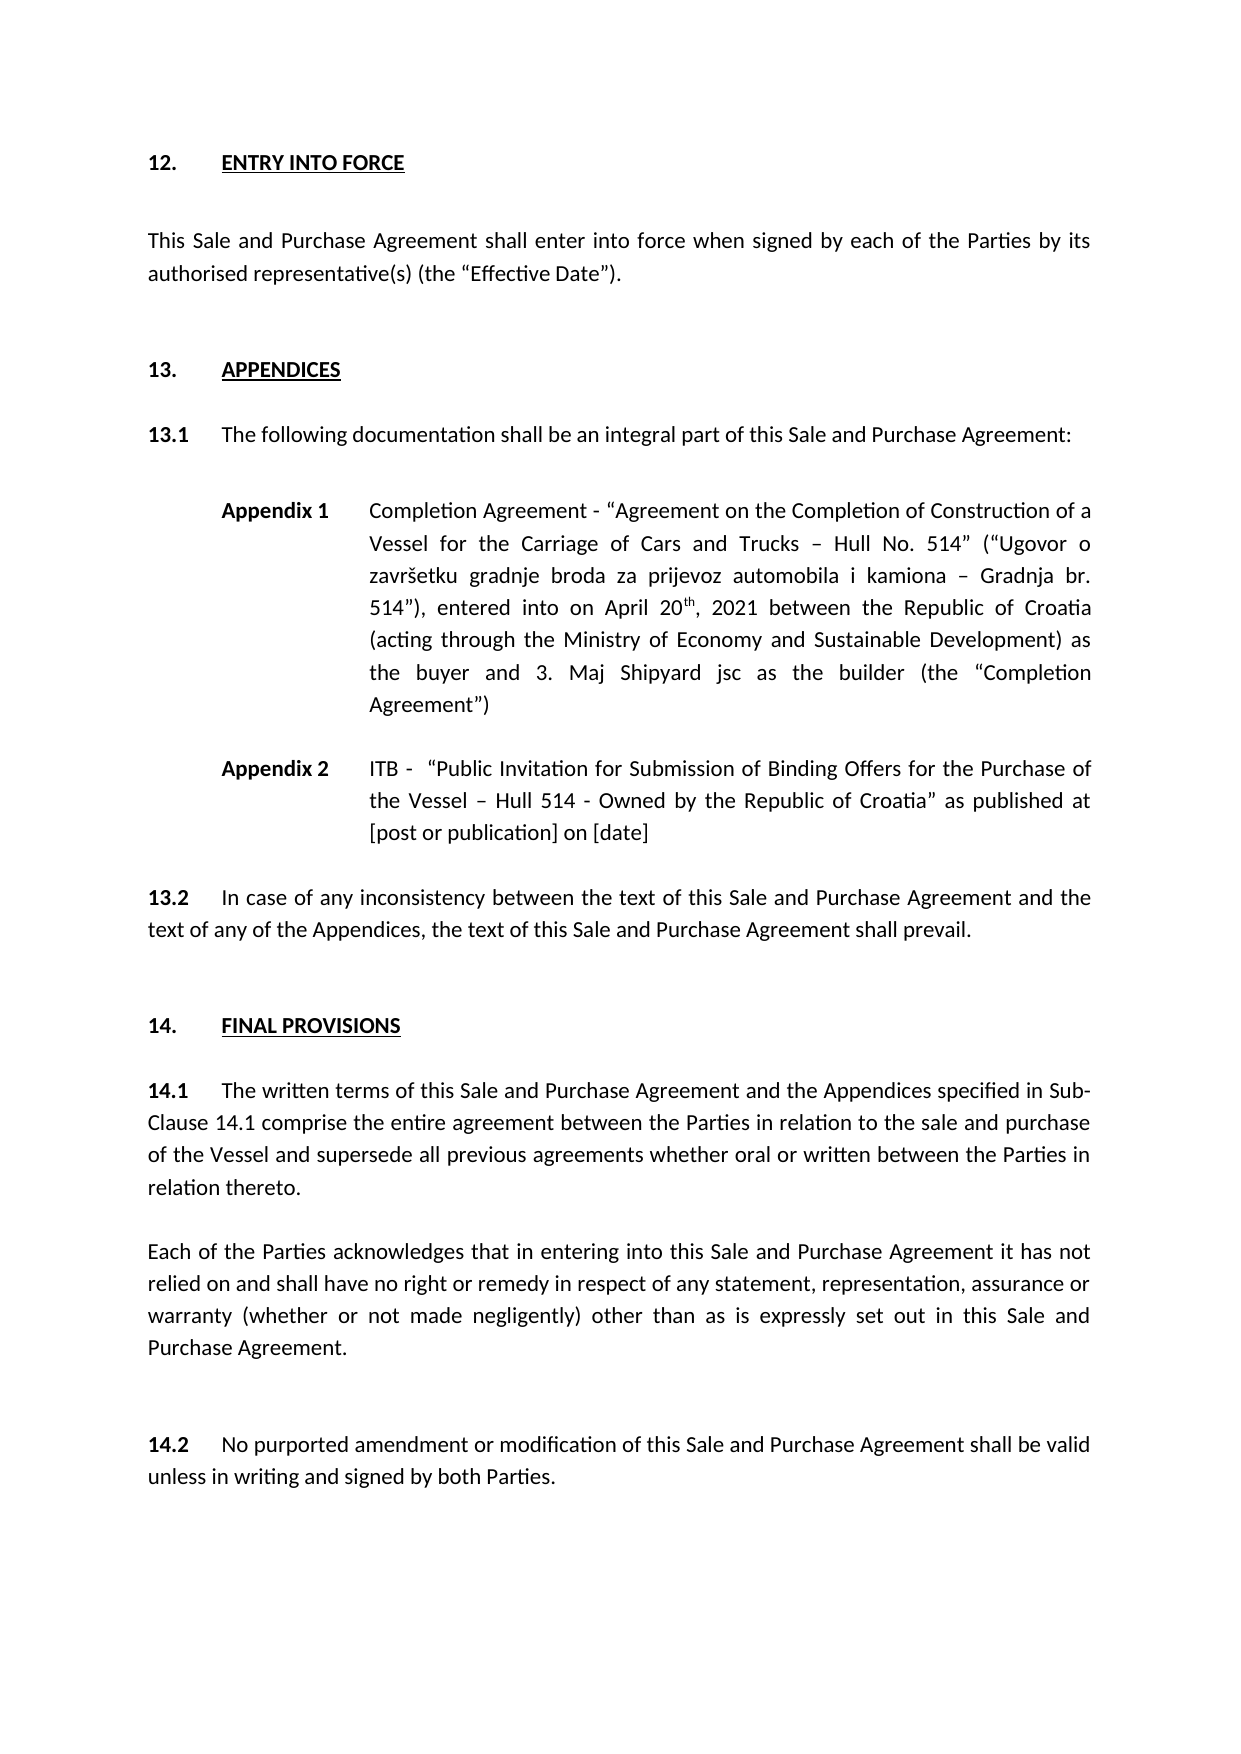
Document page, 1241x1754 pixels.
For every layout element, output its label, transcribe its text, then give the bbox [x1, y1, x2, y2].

text This Sale and Purchase Agreement shall enter into force when signed by each of the Parties by its authorised representative(s) (the “Effective Date”). [148, 227, 1093, 287]
text 12. ENTRY INTO FORCE [148, 148, 1093, 176]
text 13. APPENDICES [148, 355, 1093, 383]
text 14.2 No purported amendment or modification of this Sale and Purchase Agreement shall be valid unless in writing and signed by both Parties. [148, 1430, 1093, 1490]
list Each of the Parties acknowledges that in entering into this Sale and Purchase Agreement it has not relied on and shall have no right or remedy in respect of any statement, representation, assurance or warranty (whether or not made negligently) other than as is expressly set out in this Sale and Purchase Agreement. [147, 1237, 1093, 1362]
list 14.1 The written terms of this Sale and Purchase Agreement and the Appendices specified in Sub-Clause 14.1 comprise the entire agreement between the Parties in relation to the sale and purchase of the Vessel and supersede all previous agreements whether oral or written between the Parties in relation thereto. [147, 1076, 1093, 1201]
text 13.2 In case of any inconsistency between the text of this Sale and Purchase Agreement and the text of any of the Appendices, the text of this Sale and Purchase Agreement shall prevail. [148, 883, 1093, 943]
text 14. FINAL PROVISIONS [148, 1012, 1093, 1040]
text Appendix 2 ITB - “Public Invitation for Submission of Binding Offers for the Purchase of the Vessel – Hull 514 - Owned by the Republic of Croatia” as published at [post or publication] on [date] [221, 754, 1093, 847]
text Appendix 1 Completion Agreement - “Agreement on the Completion of Construction of a Vessel for the Carriage of Cars and Trucks – Hull No. 514” (“Ugovor o završetku gradnje broda za prijevoz automobila i kamiona – Gradnja br. 514”), entered into on April 20th, 2021 between the Republic of Croatia (acting through the Ministry of Economy and Sustainable Development) as the buyer and 3. Maj Shipyard jsc as the builder (the “Completion Agreement”) [221, 497, 1093, 718]
text 13.1 The following documentation shall be an integral part of this Sale and Purchase Agreement: [148, 420, 1093, 448]
